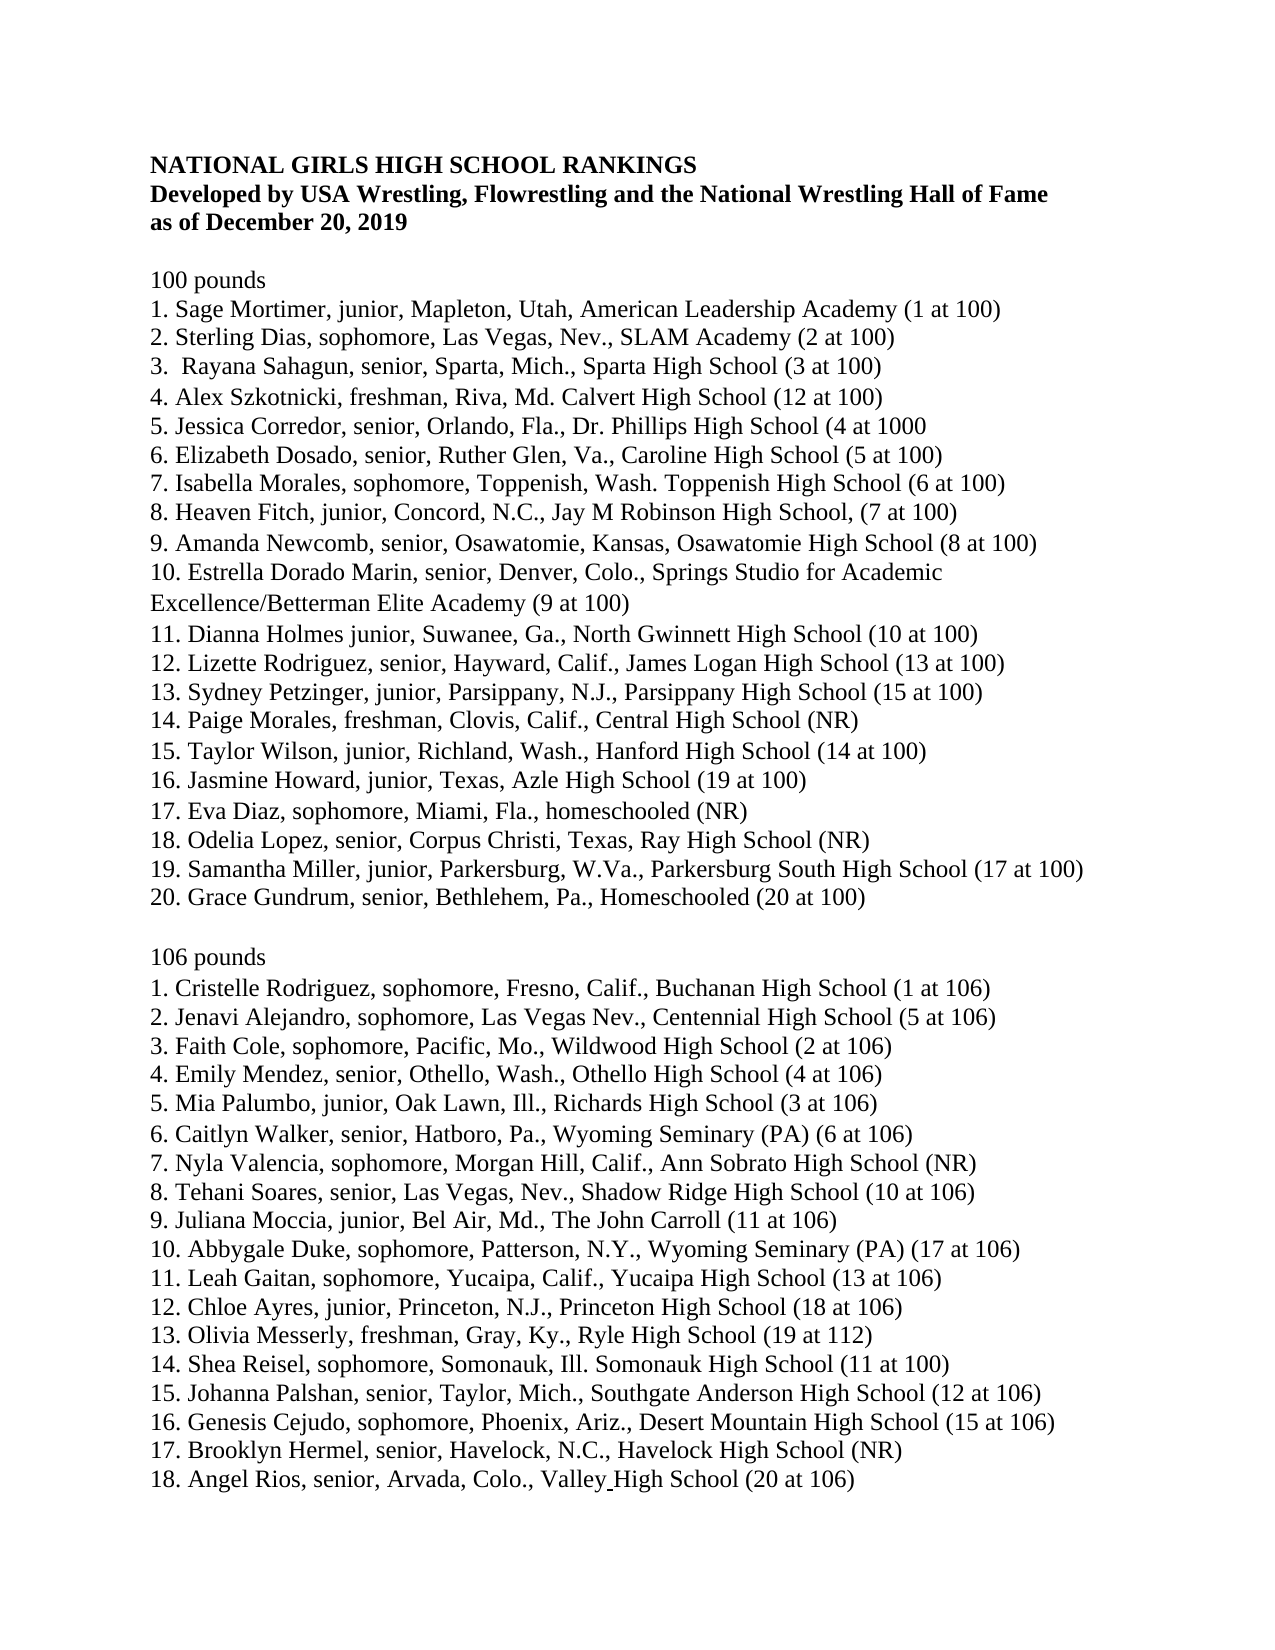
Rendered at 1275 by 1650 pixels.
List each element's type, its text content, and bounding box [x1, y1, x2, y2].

text 10. Estrella Dorado Marin, senior, Denver, Colo., Springs Studio for Academic Excellence/Betterman Elite Academy (9 at 100) [150, 557, 1125, 617]
text 3. Faith Cole, sophomore, Pacific, Mo., Wildwood High School (2 at 106) [150, 1031, 1125, 1059]
text 4. Alex Szkotnicki, freshman, Riva, Md. Calvert High School (12 at 100) [150, 382, 1125, 411]
text 13. Olivia Messerly, freshman, Gray, Ky., Ryle High School (19 at 112) [150, 1321, 1125, 1349]
text 5. Jessica Corredor, senior, Orlando, Fla., Dr. Phillips High School (4 at 1000 [150, 411, 1125, 440]
text 6. Caitlyn Walker, senior, Hatboro, Pa., Wyoming Seminary (PA) (6 at 106) [150, 1119, 1125, 1148]
text 17. Eva Diaz, sophomore, Miami, Fla., homeschooled (NR) [150, 796, 1125, 825]
text 11. Leah Gaitan, sophomore, Yucaipa, Calif., Yucaipa High School (13 at 106) [150, 1263, 1125, 1292]
text 1. Cristelle Rodriguez, sophomore, Fresno, Calif., Buchanan High School (1 at 106) [150, 973, 1125, 1002]
text 16. Genesis Cejudo, sophomore, Phoenix, Ariz., Desert Mountain High School (15 at 106) [150, 1407, 1125, 1436]
text 18. Odelia Lopez, senior, Corpus Christi, Texas, Ray High School (NR) [150, 825, 1125, 854]
text 7. Isabella Morales, sophomore, Toppenish, Wash. Toppenish High School (6 at 100) [150, 468, 1125, 497]
text 19. Samantha Miller, junior, Parkersburg, W.Va., Parkersburg South High School (17 at 100) [150, 854, 1125, 882]
text 9. Juliana Moccia, junior, Bel Air, Md., The John Carroll (11 at 106) [150, 1206, 1125, 1234]
text 16. Jasmine Howard, junior, Texas, Azle High School (19 at 100) [150, 765, 1125, 794]
text 12. Chloe Ayres, junior, Princeton, N.J., Princeton High School (18 at 106) [150, 1292, 1125, 1321]
text as of December 20, 2019 [150, 207, 1125, 236]
text 100 pounds [150, 265, 1125, 294]
text Developed by USA Wrestling, Flowrestling and the National Wrestling Hall of Fame [150, 179, 1125, 207]
text 2. Sterling Dias, sophomore, Las Vegas, Nev., SLAM Academy (2 at 100) [150, 322, 1125, 351]
text 15. Taylor Wilson, junior, Richland, Wash., Hanford High School (14 at 100) [150, 736, 1125, 765]
text 5. Mia Palumbo, junior, Oak Lawn, Ill., Richards High School (3 at 106) [150, 1088, 1125, 1117]
text 4. Emily Mendez, senior, Othello, Wash., Othello High School (4 at 106) [150, 1059, 1125, 1088]
text 12. Lizette Rodriguez, senior, Hayward, Calif., James Logan High School (13 at 100) [150, 648, 1125, 677]
text 10. Abbygale Duke, sophomore, Patterson, N.Y., Wyoming Seminary (PA) (17 at 106) [150, 1234, 1125, 1263]
text 8. Tehani Soares, senior, Las Vegas, Nev., Shadow Ridge High School (10 at 106) [150, 1177, 1125, 1206]
text 8. Heaven Fitch, junior, Concord, N.C., Jay M Robinson High School, (7 at 100) [150, 497, 1125, 526]
text 106 pounds [150, 942, 1125, 971]
text 9. Amanda Newcomb, senior, Osawatomie, Kansas, Osawatomie High School (8 at 100) [150, 528, 1125, 557]
text NATIONAL GIRLS HIGH SCHOOL RANKINGS [150, 150, 1125, 179]
text 18. Angel Rios, senior, Arvada, Colo., Valley High School (20 at 106) [150, 1464, 1125, 1493]
text 13. Sydney Petzinger, junior, Parsippany, N.J., Parsippany High School (15 at 100) [150, 677, 1125, 705]
text 7. Nyla Valencia, sophomore, Morgan Hill, Calif., Ann Sobrato High School (NR) [150, 1148, 1125, 1177]
text 15. Johanna Palshan, senior, Taylor, Mich., Southgate Anderson High School (12 at 106) [150, 1378, 1125, 1407]
text 1. Sage Mortimer, junior, Mapleton, Utah, American Leadership Academy (1 at 100) [150, 294, 1125, 322]
text 20. Grace Gundrum, senior, Bethlehem, Pa., Homeschooled (20 at 100) [150, 882, 1125, 911]
text 17. Brooklyn Hermel, senior, Havelock, N.C., Havelock High School (NR) [150, 1436, 1125, 1464]
text 3. Rayana Sahagun, senior, Sparta, Mich., Sparta High School (3 at 100) [150, 351, 1125, 380]
text 11. Dianna Holmes junior, Suwanee, Ga., North Gwinnett High School (10 at 100) [150, 619, 1125, 648]
text 14. Shea Reisel, sophomore, Somonauk, Ill. Somonauk High School (11 at 100) [150, 1349, 1125, 1378]
text 6. Elizabeth Dosado, senior, Ruther Glen, Va., Caroline High School (5 at 100) [150, 440, 1125, 468]
text 2. Jenavi Alejandro, sophomore, Las Vegas Nev., Centennial High School (5 at 106) [150, 1002, 1125, 1031]
text 14. Paige Morales, freshman, Clovis, Calif., Central High School (NR) [150, 705, 1125, 734]
